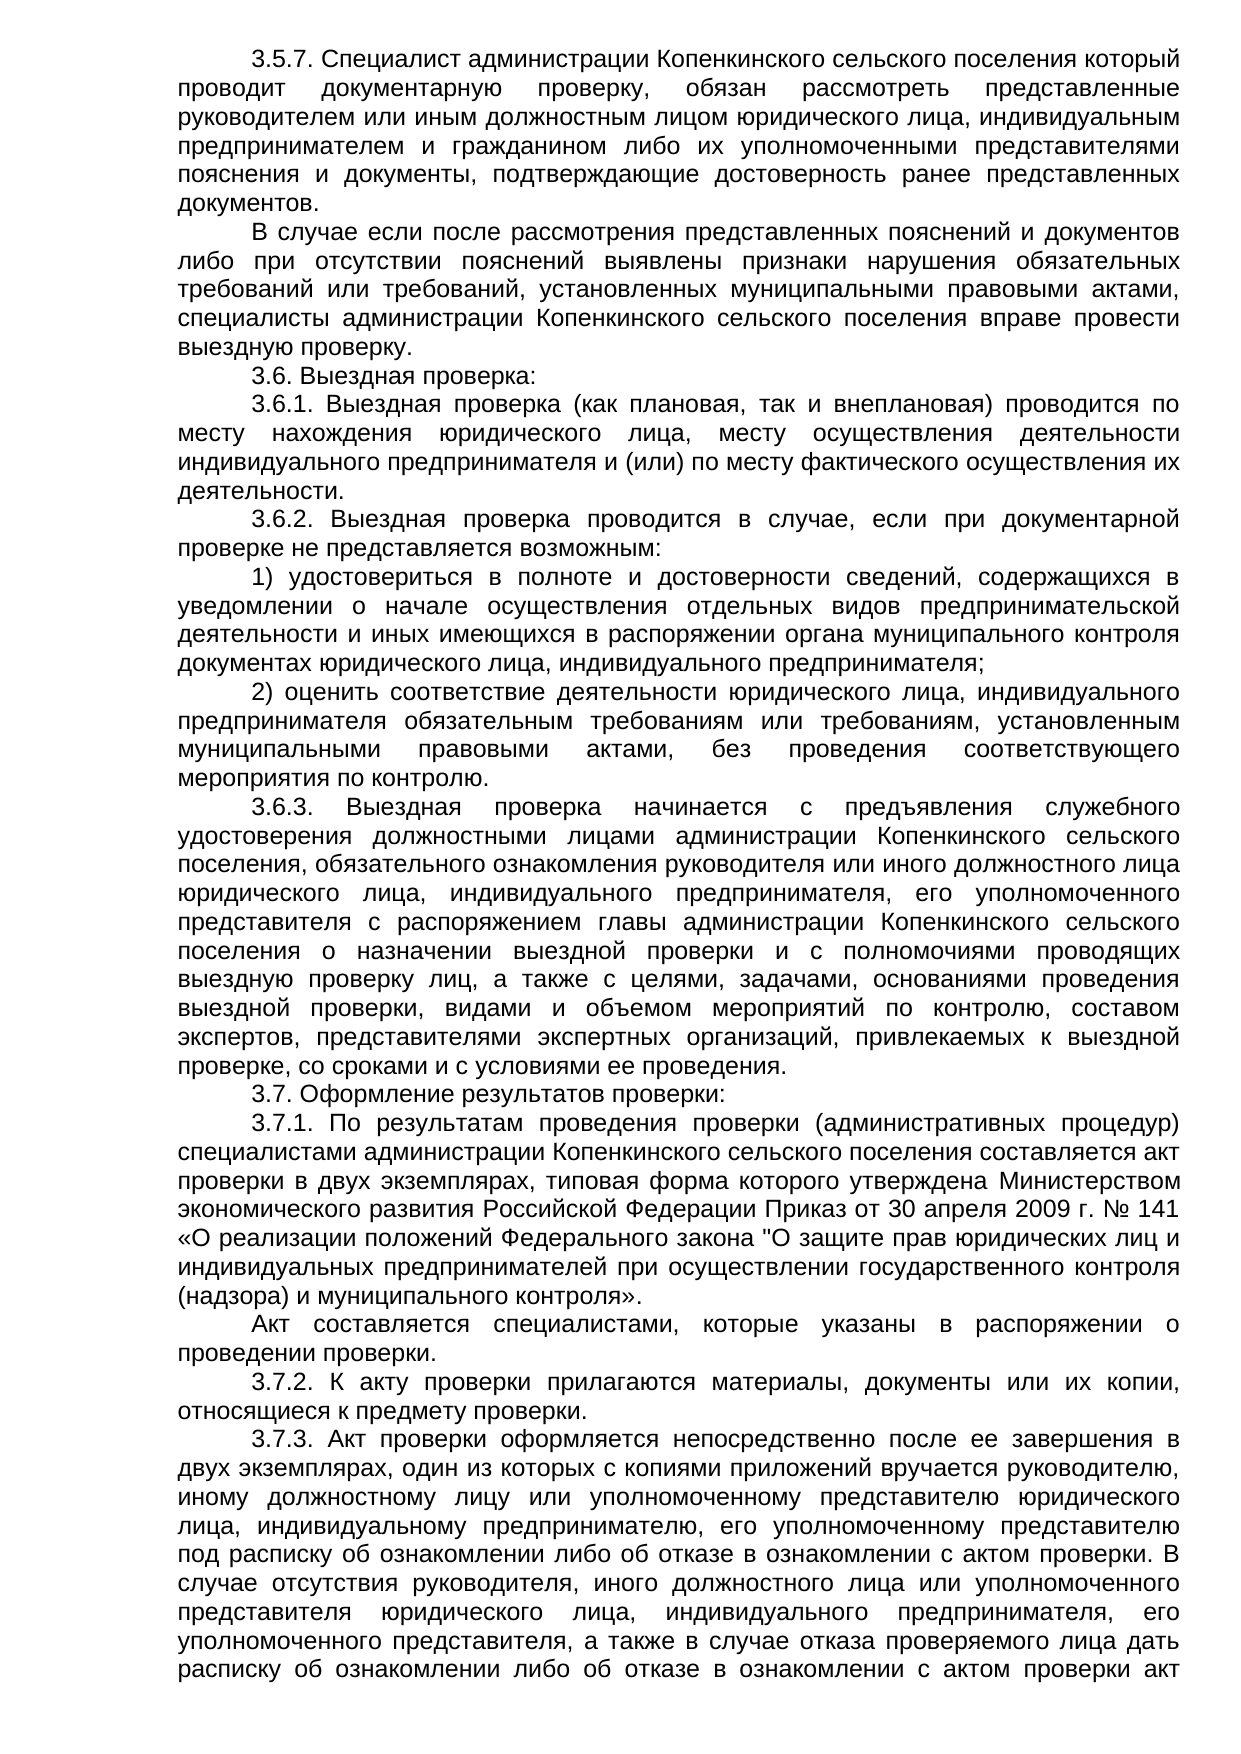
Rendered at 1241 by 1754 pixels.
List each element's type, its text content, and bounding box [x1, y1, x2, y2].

text 2) оценить соответствие деятельности юридического лица, индивидуального предпринимателя обязательным требованиям или требованиям, установленным муниципальными правовыми актами, без проведения соответствующего мероприятия по контролю. [177, 677, 1181, 792]
text 3.7.2. К акту проверки прилагаются материалы, документы или их копии, относящиеся к предмету проверки. [177, 1367, 1181, 1424]
text В случае если после рассмотрения представленных пояснений и документов либо при отсутствии пояснений выявлены признаки нарушения обязательных требований или требований, установленных муниципальными правовыми актами, специалисты администрации Копенкинского сельского поселения вправе провести выездную проверку. [177, 217, 1181, 361]
text 3.6. Выездная проверка: [177, 361, 1181, 389]
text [177, 1424, 1181, 1683]
text Акт составляется специалистами, которые указаны в распоряжении о проведении проверки. [177, 1309, 1181, 1367]
text 3.5.7. Специалист администрации Копенкинского сельского поселения который проводит документарную проверку, обязан рассмотреть представленные руководителем или иным должностным лицом юридического лица, индивидуальным предпринимателем и гражданином либо их уполномоченными представителями пояснения и документы, подтверждающие достоверность ранее представленных документов. [177, 44, 1181, 217]
text 1) удостовериться в полноте и достоверности сведений, содержащихся в уведомлении о начале осуществления отдельных видов предпринимательской деятельности и иных имеющихся в распоряжении органа муниципального контроля документах юридического лица, индивидуального предпринимателя; [177, 562, 1181, 677]
text 3.7.1. По результатам проведения проверки (административных процедур) специалистами администрации Копенкинского сельского поселения составляется акт проверки в двух экземплярах, типовая форма которого утверждена Министерством экономического развития Российской Федерации Приказ от 30 апреля . № 141 «О реализации положений Федерального закона "О защите прав юридических лиц и индивидуальных предпринимателей при осуществлении государственного контроля (надзора) и муниципального контроля». [177, 1108, 1181, 1309]
text 3.6.1. Выездная проверка (как плановая, так и внеплановая) проводится по месту нахождения юридического лица, месту осуществления деятельности индивидуального предпринимателя и (или) по месту фактического осуществления их деятельности. [177, 389, 1181, 504]
text 3.6.3. Выездная проверка начинается с предъявления служебного удостоверения должностными лицами администрации Копенкинского сельского поселения, обязательного ознакомления руководителя или иного должностного лица юридического лица, индивидуального предпринимателя, его уполномоченного представителя с распоряжением главы администрации Копенкинского сельского поселения о назначении выездной проверки и с полномочиями проводящих выездную проверку лиц, а также с целями, задачами, основаниями проведения выездной проверки, видами и объемом мероприятий по контролю, составом экспертов, представителями экспертных организаций, привлекаемых к выездной проверке, со сроками и с условиями ее проведения. [177, 792, 1181, 1079]
text 3.7. Оформление результатов проверки: [177, 1079, 1181, 1108]
text 3.6.2. Выездная проверка проводится в случае, если при документарной проверке не представляется возможным: [177, 504, 1181, 562]
